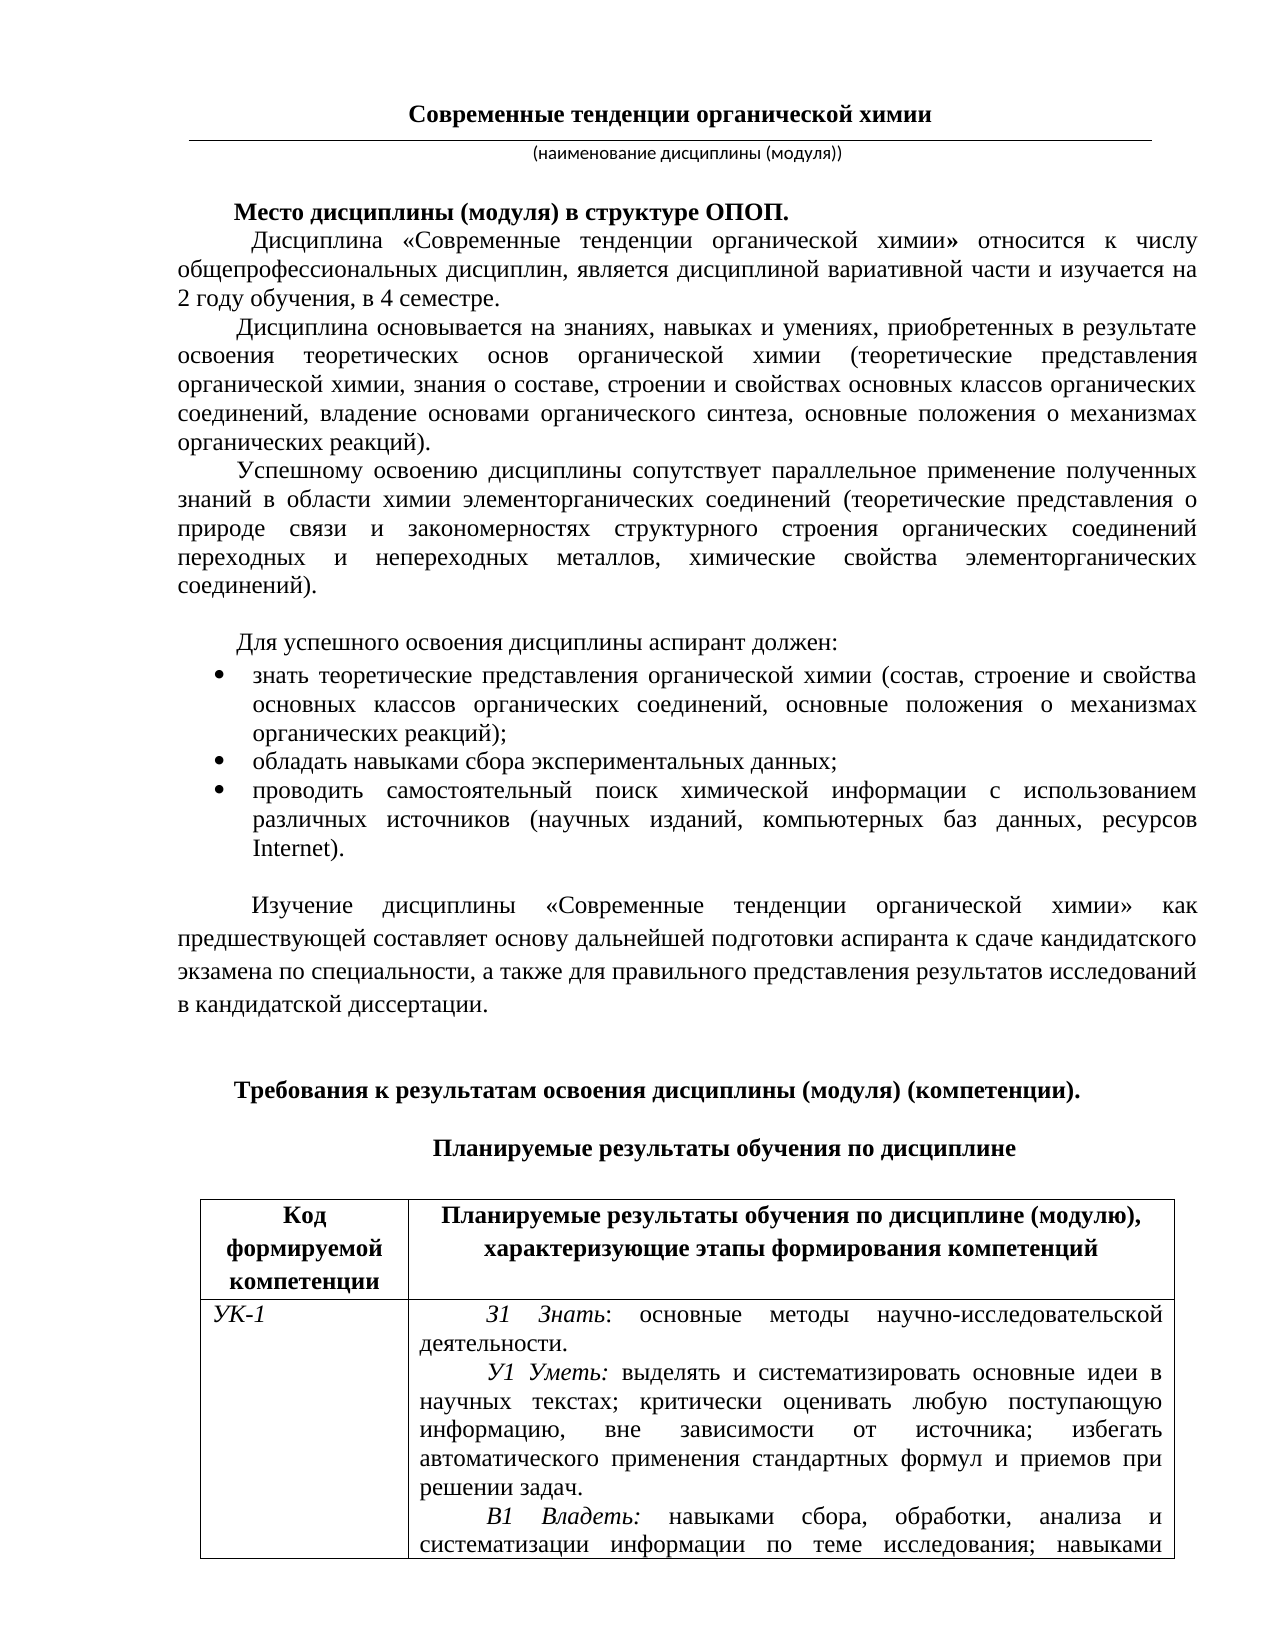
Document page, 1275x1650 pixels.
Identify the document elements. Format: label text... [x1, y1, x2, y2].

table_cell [409, 1300, 1174, 1558]
list знать теоретические представления органической химии (состав, строение и свойства основных классов органических соединений, основные положения о механизмах органических реакций); [215, 660, 1198, 746]
text Дисциплина «Современные тенденции органической химии» относится к числу общепрофессиональных дисциплин, является дисциплиной вариативной части и изучается на 2 году обучения, семестре. [177, 225, 1198, 312]
text Успешному освоению дисциплины сопутствует параллельное применение полученных знаний в области химии элементорганических соединений (теоретические представления о природе связи и закономерностях структурного строения органических соединений переходных и непереходных металлов, химические свойства элементорганических соединений). [177, 455, 1198, 599]
text Дисциплина основывается на знаниях, навыках и умениях, приобретенных в результате освоения теоретических основ органической химии (теоретические представления органической химии, знания о составе, строении и свойствах основных классов органических соединений, владение основами органического синтеза, основные положения о механизмах органических реакций). [177, 312, 1198, 455]
text Планируемые результаты обучения по дисциплине [177, 1133, 1198, 1161]
list обладать навыками сбора экспериментальных данных; [215, 746, 1198, 775]
table_cell УК-1 [201, 1300, 408, 1558]
table_header Код формируемой компетенции [201, 1200, 408, 1298]
text (наименование дисциплины (модуля)) [177, 141, 1198, 164]
text Место дисциплины (модуля) в структуре ОПОП. [177, 197, 1198, 225]
list проводить самостоятельный поиск химической информации с использованием различных источников (научных изданий, компьютерных баз данных, ресурсов Internet). [215, 775, 1198, 861]
table_header Современные тенденции органической химии [189, 99, 1152, 140]
table_header Планируемые результаты обучения по дисциплине (модулю), характеризующие этапы формирования компетенций [409, 1200, 1174, 1298]
text Изучение дисциплины «Современные тенденции органической химии» как предшествующей составляет основу дальнейшей подготовки аспиранта к сдаче кандидатского экзамена по специальности, а также для правильного представления результатов исследований в кандидатской диссертации. [177, 890, 1198, 1018]
text Требования к результатам освоения дисциплины (модуля) (компетенции). [177, 1075, 1198, 1104]
text Для успешного освоения дисциплины аспирант должен: [177, 627, 1198, 656]
